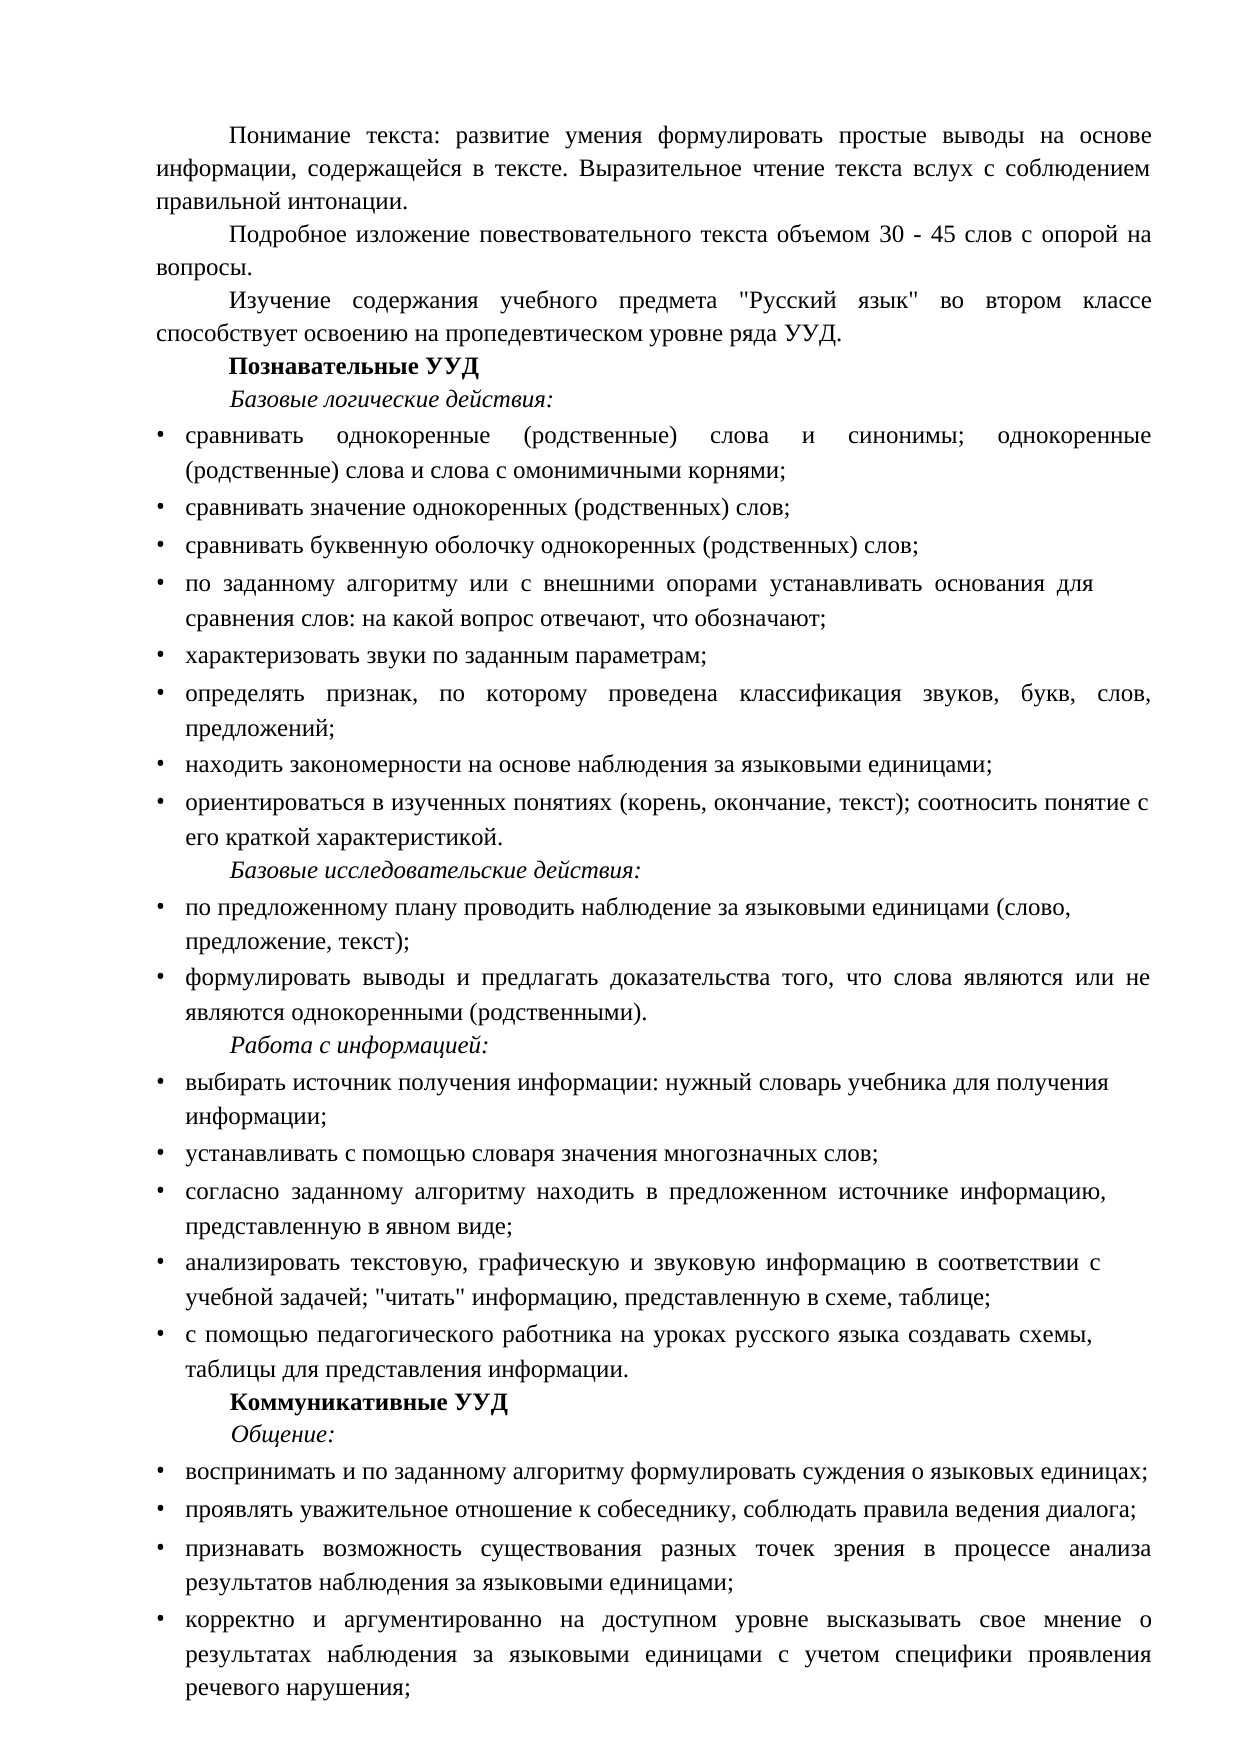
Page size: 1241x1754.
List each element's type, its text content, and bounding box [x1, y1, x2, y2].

list формулировать выводы и предлагать доказательства того, что слова являются или не являются однокоренными (родственными). [156, 959, 1152, 1026]
list сравнивать однокоренные (родственные) слова и синонимы; однокоренные (родственные) слова и слова с омонимичными корнями; [156, 417, 1152, 484]
list характеризовать звуки по заданным параметрам; [156, 637, 1213, 671]
list анализировать текстовую, графическую и звуковую информацию в соответствии с учебной задачей; "читать" информацию, представленную в схеме, таблице; [156, 1244, 1152, 1311]
list устанавливать с помощью словаря значения многозначных слов; [156, 1134, 1213, 1168]
text Понимание текста: развитие умения формулировать простые выводы на основе информации, содержащейся в тексте. Выразительное чтение текста вслух с соблюдением правильной интонации. [156, 120, 1152, 215]
list с помощью педагогического работника на уроках русского языка создавать схемы, таблицы для представления информации. [156, 1315, 1151, 1382]
list находить закономерности на основе наблюдения за языковыми единицами; [156, 746, 1213, 780]
list сравнивать буквенную оболочку однокоренных (родственных) слов; [156, 527, 1213, 561]
text Изучение содержания учебного предмета "Русский язык" во втором классе способствует освоению на пропедевтическом уровне ряда УУД. [156, 285, 1152, 347]
list согласно заданному алгоритму находить в предложенном источнике информацию, представленную в явном виде; [156, 1172, 1152, 1239]
list признавать возможность существования разных точек зрения в процессе анализа результатов наблюдения за языковыми единицами; [156, 1529, 1152, 1596]
text Подробное изложение повествовательного текста объемом 30 - 45 слов с опорой на вопросы. [156, 219, 1153, 281]
list воспринимать и по заданному алгоритму формулировать суждения о языковых единицах; [156, 1453, 1213, 1487]
list ориентироваться в изученных понятиях (корень, окончание, текст); соотносить понятие с его краткой характеристикой. [156, 784, 1151, 851]
subtitle Познавательные УУД [228, 351, 1213, 380]
subtitle Коммуникативные УУД [229, 1387, 1213, 1416]
list корректно и аргументированно на доступном уровне высказывать свое мнение о результатах наблюдения за языковыми единицами с учетом специфики проявления речевого нарушения; [156, 1600, 1152, 1701]
list по заданному алгоритму или с внешними опорами устанавливать основания для сравнения слов: на какой вопрос отвечают, что обозначают; [156, 565, 1152, 632]
text Базовые логические действия: [229, 384, 1213, 413]
text Общение: [231, 1419, 1213, 1448]
list выбирать источник получения информации: нужный словарь учебника для получения информации; [156, 1064, 1152, 1130]
list проявлять уважительное отношение к собеседнику, соблюдать правила ведения диалога; [156, 1491, 1213, 1525]
text Базовые исследовательские действия: [229, 855, 1213, 884]
list определять признак, по которому проведена классификация звуков, букв, слов, предложений; [156, 675, 1152, 741]
list сравнивать значение однокоренных (родственных) слов; [156, 488, 1213, 522]
list по предложенному плану проводить наблюдение за языковыми единицами (слово, предложение, текст); [156, 888, 1152, 955]
text Работа с информацией: [229, 1030, 1213, 1059]
